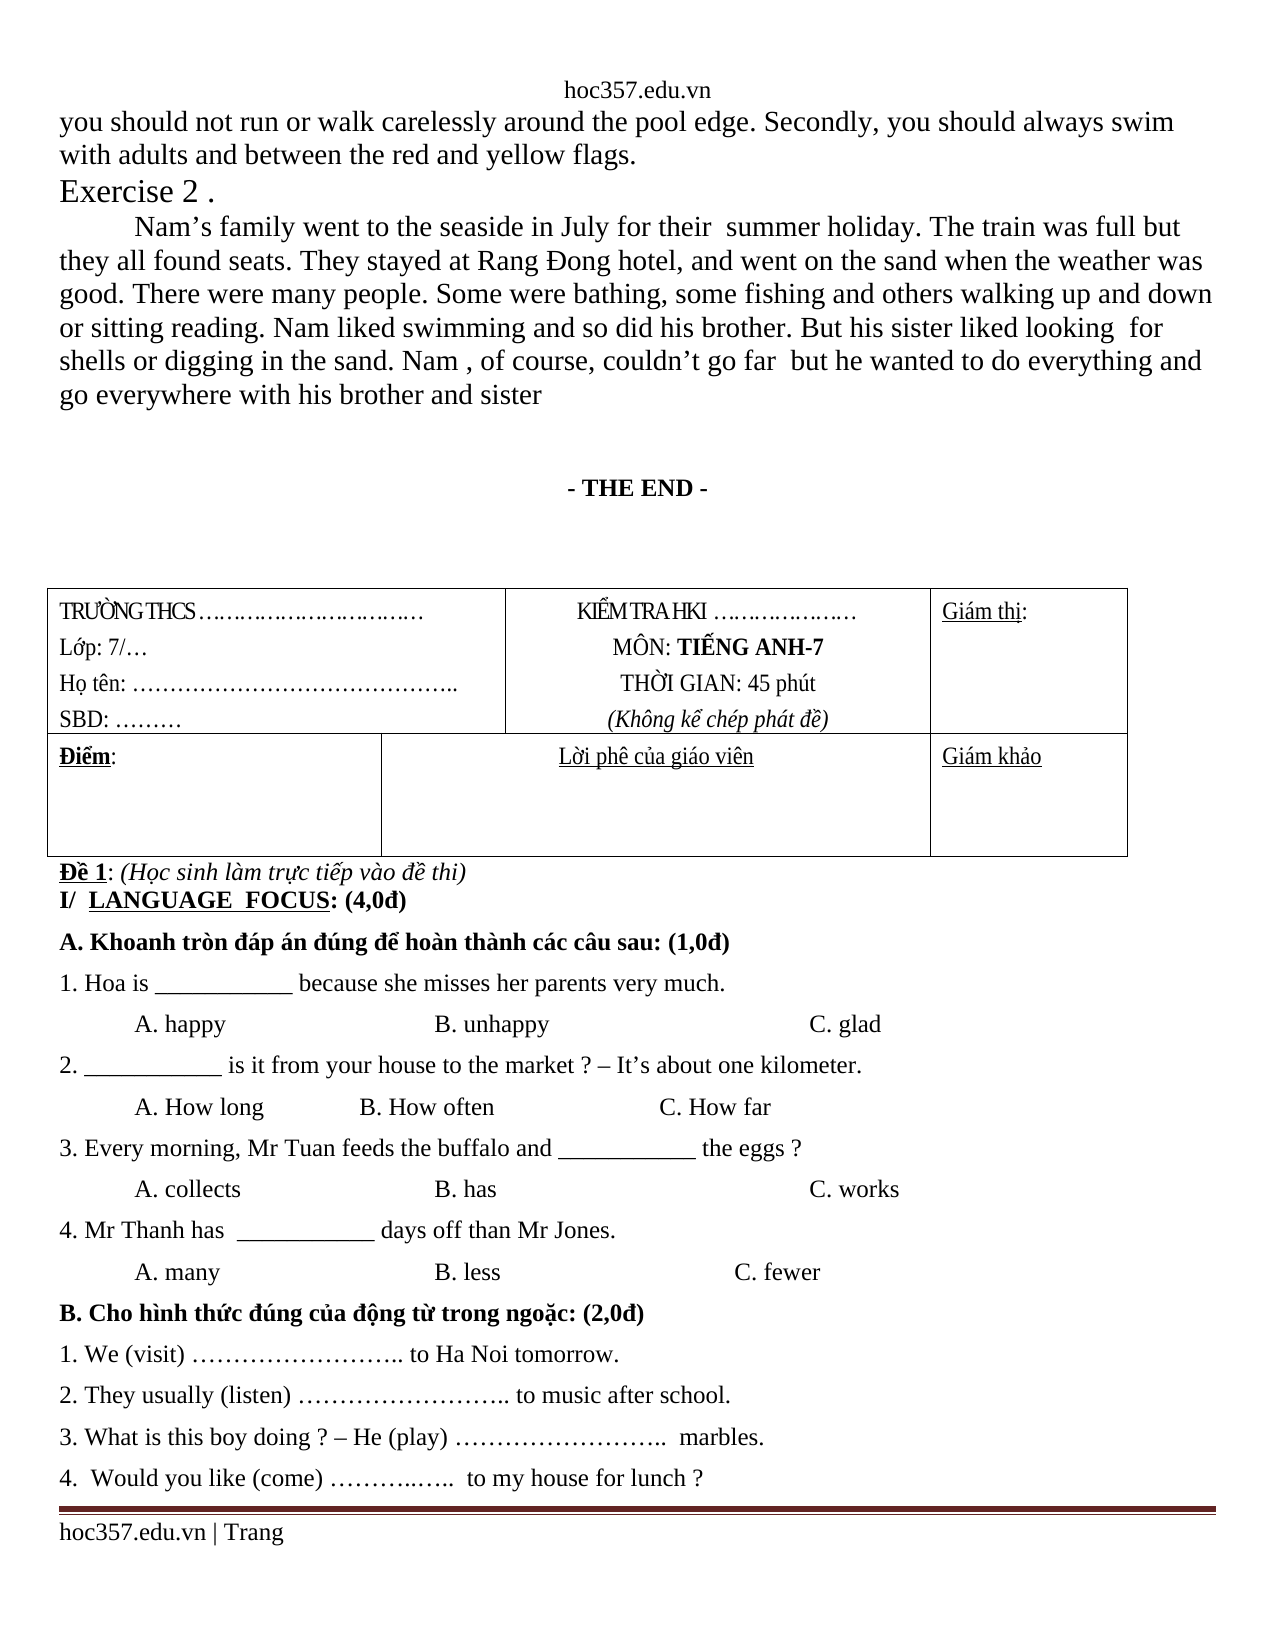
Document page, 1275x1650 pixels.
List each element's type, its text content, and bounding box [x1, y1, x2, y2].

text 3. What is this boy doing ? – He (play) …………………….. marbles. [59, 1422, 1216, 1451]
text 2. They usually (listen) …………………….. to music after school. [59, 1381, 1216, 1409]
text 3. Every morning, Mr Tuan feeds the buffalo and ___________ the eggs ? [59, 1133, 1216, 1162]
text B. Cho hình thức đúng của động từ trong ngoặc: (2,0đ) [59, 1298, 1216, 1327]
text I/ LANGUAGE FOCUS: (4,0đ) [59, 886, 1216, 914]
text 2. ___________ is it from your house to the market ? – It’s about one kilometer. [59, 1051, 1216, 1079]
text A. happy B. unhappy C. glad [59, 1009, 1216, 1038]
text Exercise 2 . [59, 171, 1216, 209]
table_cell Giám khảo [931, 734, 1127, 856]
text 4. Mr Thanh has ___________ days off than Mr Jones. [59, 1216, 1216, 1244]
text 4. Would you like (come) ………..….. to my house for lunch ? [59, 1463, 1216, 1492]
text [59, 104, 1216, 171]
table_cell Lời phê của giáo viên [382, 734, 930, 856]
table_header TRƯỜNG THCS …………………………… Lớp: 7/… Họ tên: …………………………………….. SBD: ……… [48, 589, 505, 732]
table_header KIỂM TRA HKI ………………… MÔN: TIẾNG ANH-7 THỜI GIAN: 45 phút (Không kể chép phát đề) [506, 589, 930, 732]
text - THE END - [59, 473, 1216, 501]
text A. collects B. has C. works [59, 1174, 1216, 1203]
text 1. Hoa is ___________ because she misses her parents very much. [59, 968, 1216, 997]
table_header Giám thị: [931, 589, 1127, 732]
table_cell Điểm: [48, 734, 381, 856]
text A. Khoanh tròn đáp án đúng để hoàn thành các câu sau: (1,0đ) [59, 927, 1216, 956]
text Nam’s family went to the seaside in July for their summer holiday. The train was full but they all found seats. They stayed at Rang Đong hotel, and went on the sand when the weather was good. There were many people. Some were bathing, some fishing and others walking up and down or sitting reading. Nam liked swimming and so did his brother. But his sister liked looking for shells or digging in the sand. Nam , of course, couldn’t go far but he wanted to do everything and go everywhere with his brother and sister [59, 209, 1216, 410]
text Đề 1: (Học sinh làm trực tiếp vào đề thi) [59, 857, 1216, 886]
text A. How long B. How often C. How far [59, 1092, 1216, 1121]
text A. many B. less C. fewer [59, 1257, 1216, 1286]
text 1. We (visit) …………………….. to Ha Noi tomorrow. [59, 1339, 1216, 1368]
